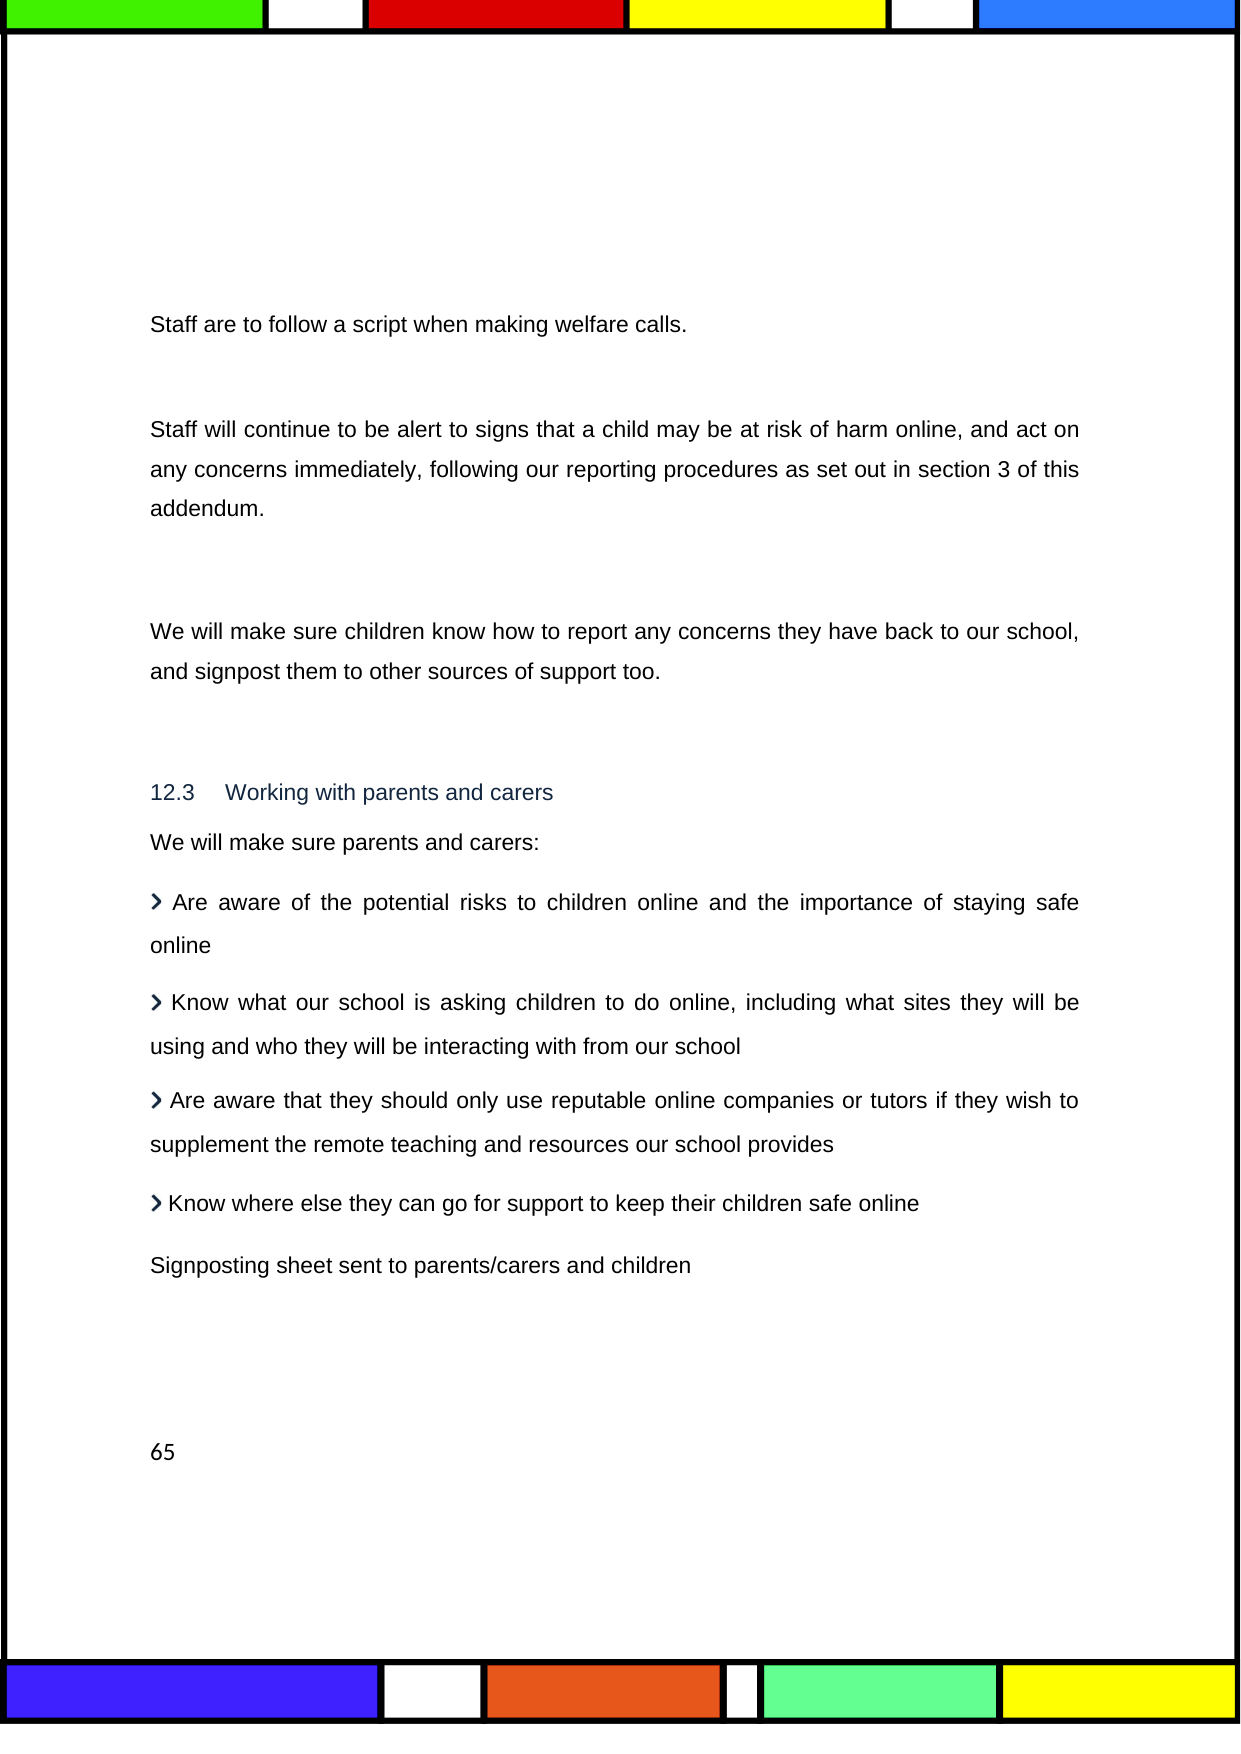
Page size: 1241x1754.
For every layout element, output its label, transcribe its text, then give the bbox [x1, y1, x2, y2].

text Staff will continue to be alert to signs that a child may be at risk of harm online, and act on any concerns immediately, following our reporting procedures as set out in section 3 of this addendum. [150, 416, 1080, 522]
text Know what our school is asking children to do online, including what sites they will be using and who they will be interacting with from our school [150, 989, 1080, 1059]
text We will make sure children know how to report any concerns they have back to our school, and signpost them to other sources of support too. [150, 618, 1080, 684]
text Know where else they can go for support to keep their children safe online [150, 1190, 1080, 1221]
picture [0, 0, 1241, 1724]
text 12.3 Working with parents and carers [150, 779, 1080, 805]
text We will make sure parents and carers: [150, 829, 1080, 855]
text Staff are to follow a script when making welfare calls. [150, 311, 1080, 337]
text Are aware of the potential risks to children online and the importance of staying safe online [150, 888, 1080, 958]
text Are aware that they should only use reputable online companies or tutors if they wish to supplement the remote teaching and resources our school provides [150, 1087, 1080, 1157]
text Signposting sheet sent to parents/carers and children [150, 1252, 1080, 1278]
